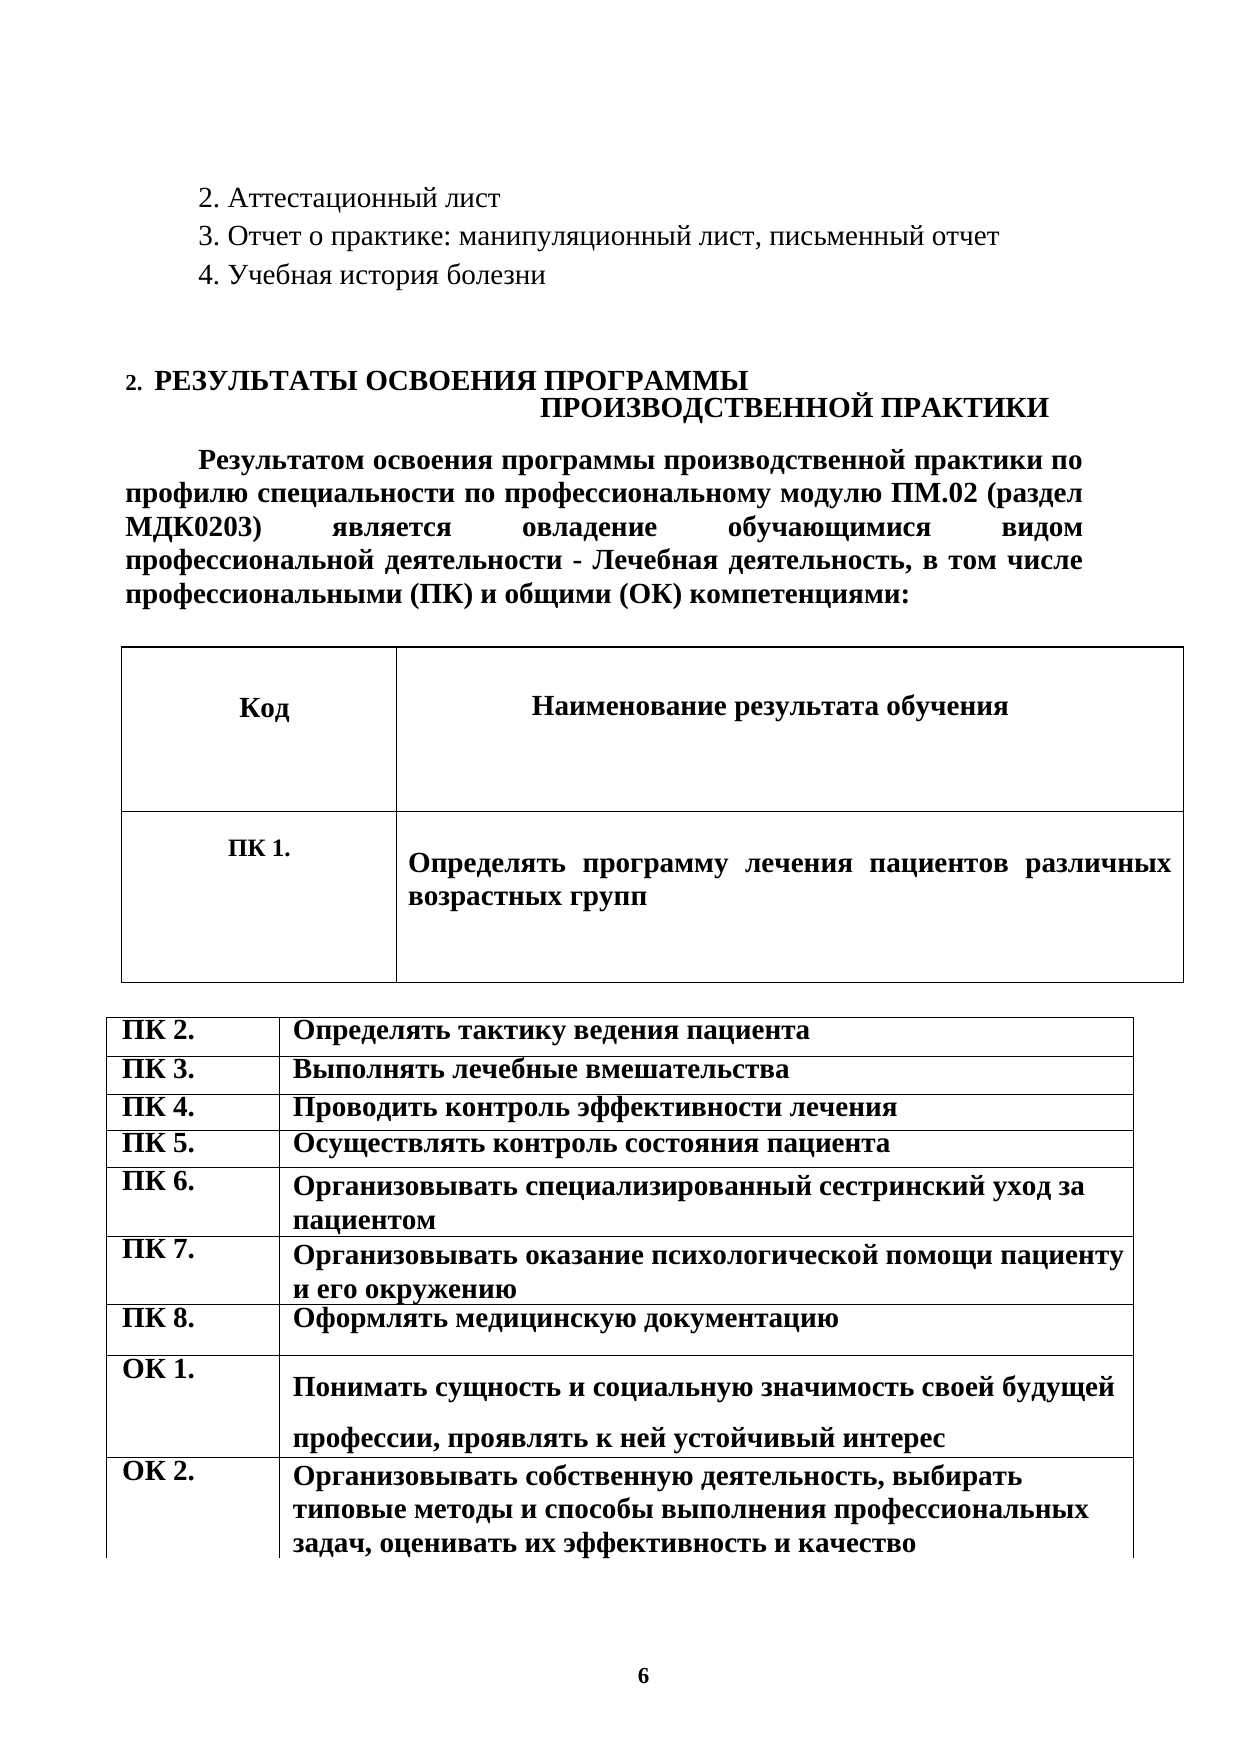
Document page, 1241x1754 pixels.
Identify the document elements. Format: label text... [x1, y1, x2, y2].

table_cell Организовывать оказание психологической помощи пациенту и его окружению [280, 1237, 1133, 1304]
table_cell ПК 7. [107, 1237, 279, 1304]
text 4. Учебная история болезни [198, 253, 1084, 292]
table_cell ПК 4. [107, 1095, 279, 1130]
text 2. Аттестационный лист [198, 176, 1084, 215]
table_cell ПК 8. [107, 1305, 279, 1355]
table_header Наименование результата обучения [397, 648, 1183, 811]
table_cell ПК 5. [107, 1131, 279, 1167]
list РЕЗУЛЬТАТЫ ОСВОЕНИЯ ПРОГРАММЫ ПРОИЗВОДСТВЕННОЙ ПРАКТИКИ [125, 369, 1084, 423]
table_header Определять тактику ведения пациента [280, 1018, 1133, 1056]
table_cell Организовывать собственную деятельность, выбирать типовые методы и способы выполнения профессиональных задач, оценивать их эффективность и качество [280, 1458, 1133, 1558]
table_cell ПК 6. [107, 1168, 279, 1236]
text 3. Отчет о практике: манипуляционный лист, письменный отчет [198, 215, 1084, 253]
table_cell ПК 1. [122, 812, 396, 982]
table_cell ОК 2. [107, 1458, 279, 1558]
table_cell Осуществлять контроль состояния пациента [280, 1131, 1133, 1167]
table_cell Выполнять лечебные вмешательства [280, 1057, 1133, 1093]
text Результатом освоения программы производственной практики по профилю специальности по профессиональному модулю ПМ.02 (раздел МДК0203) является овладение обучающимися видом профессиональной деятельности - Лечебная деятельность, в том числе профессиональными (ПК) и общими (ОК) компетенциями: [125, 442, 1084, 610]
table_header Код [122, 648, 396, 811]
table_cell Оформлять медицинскую документацию [280, 1305, 1133, 1355]
table_cell ОК 1. [107, 1356, 279, 1457]
table_cell Понимать сущность и социальную значимость своей будущей профессии, проявлять к ней устойчивый интерес [280, 1356, 1133, 1457]
table_header ПК 2. [107, 1018, 279, 1056]
table_cell Организовывать специализированный сестринский уход за пациентом [280, 1168, 1133, 1236]
table_cell Определять программу лечения пациентов различных возрастных групп [397, 812, 1183, 982]
table_cell ПК 3. [107, 1057, 279, 1093]
table_cell Проводить контроль эффективности лечения [280, 1095, 1133, 1130]
